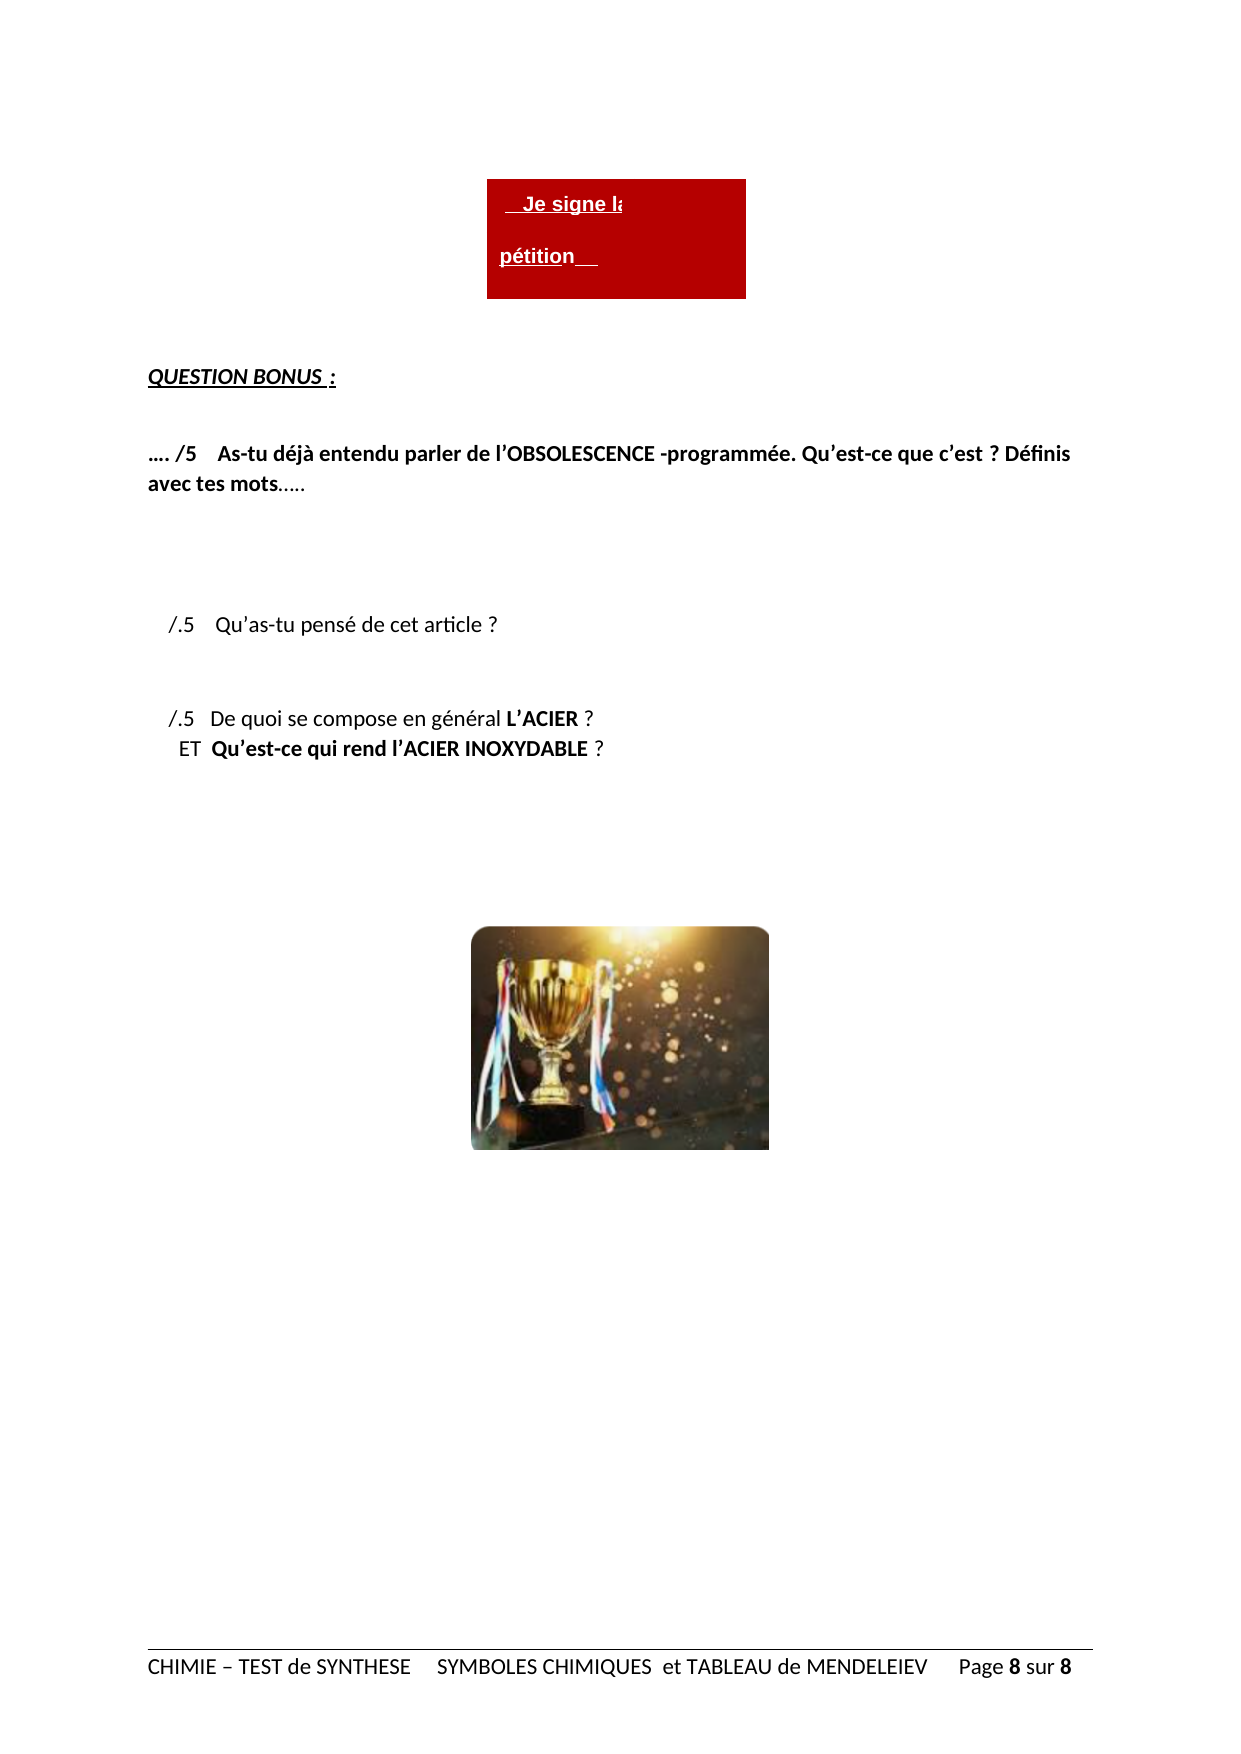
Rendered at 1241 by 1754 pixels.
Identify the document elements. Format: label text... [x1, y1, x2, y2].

text /.5 De quoi se compose en général L’ACIER ? ET Qu’est-ce qui rend l’ACIER INOXYDABLE ? [148, 704, 1093, 762]
picture [471, 918, 769, 1150]
text …. /5 As-tu déjà entendu parler de l’OBSOLESCENCE -programmée. Qu’est-ce que c’est ? Définis avec tes mots….. [148, 439, 1093, 498]
text /.5 Qu’as-tu pensé de cet article ? [148, 610, 1093, 638]
text QUESTION BONUS : [148, 362, 1093, 421]
